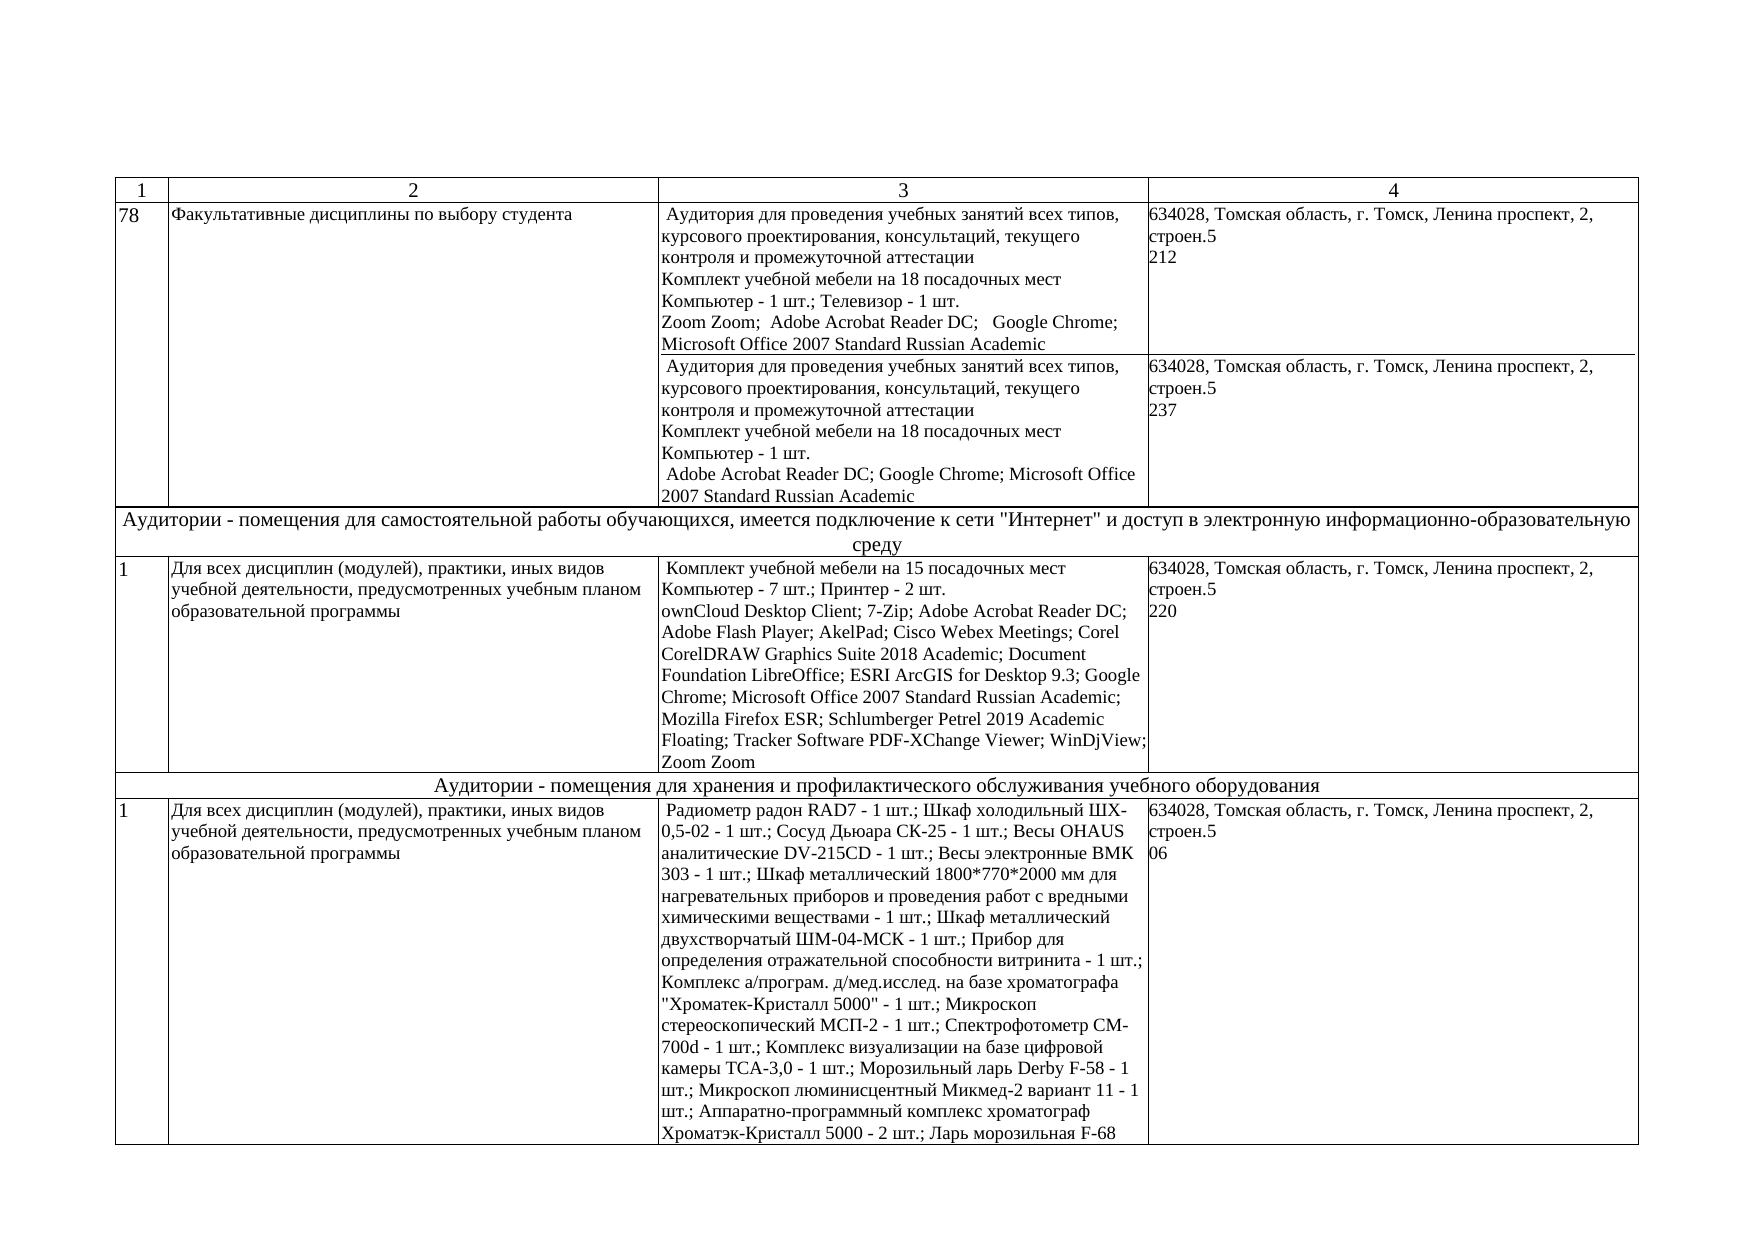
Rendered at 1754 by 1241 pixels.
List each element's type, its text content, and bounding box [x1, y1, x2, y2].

table_cell Факультативные дисциплины по выбору студента [169, 203, 658, 506]
table_cell Для всех дисциплин (модулей), практики, иных видов учебной деятельности, предусмотренных учебным планом образовательной программы [169, 557, 658, 772]
table_cell [659, 799, 1148, 1143]
table_cell [659, 203, 1148, 506]
table_cell [1149, 799, 1638, 1143]
table_cell 1 [116, 799, 168, 1143]
table_cell 78 [116, 203, 168, 506]
table_cell [1149, 203, 1638, 506]
table_cell [1149, 557, 1638, 772]
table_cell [169, 799, 658, 1143]
table_cell Аудитории - помещения для хранения и профилактического обслуживания учебного оборудования [116, 773, 1638, 797]
table_header 1 [116, 178, 168, 202]
table_cell [659, 557, 1148, 772]
table_cell 1 [116, 557, 168, 772]
table_header 2 [169, 178, 658, 202]
table_header 4 [1149, 178, 1638, 202]
table_cell Аудитории - помещения для самостоятельной работы обучающихся, имеется подключение к сети "Интернет" и доступ в электронную информационно-образовательную среду [116, 508, 1638, 556]
table_header 3 [659, 178, 1148, 202]
